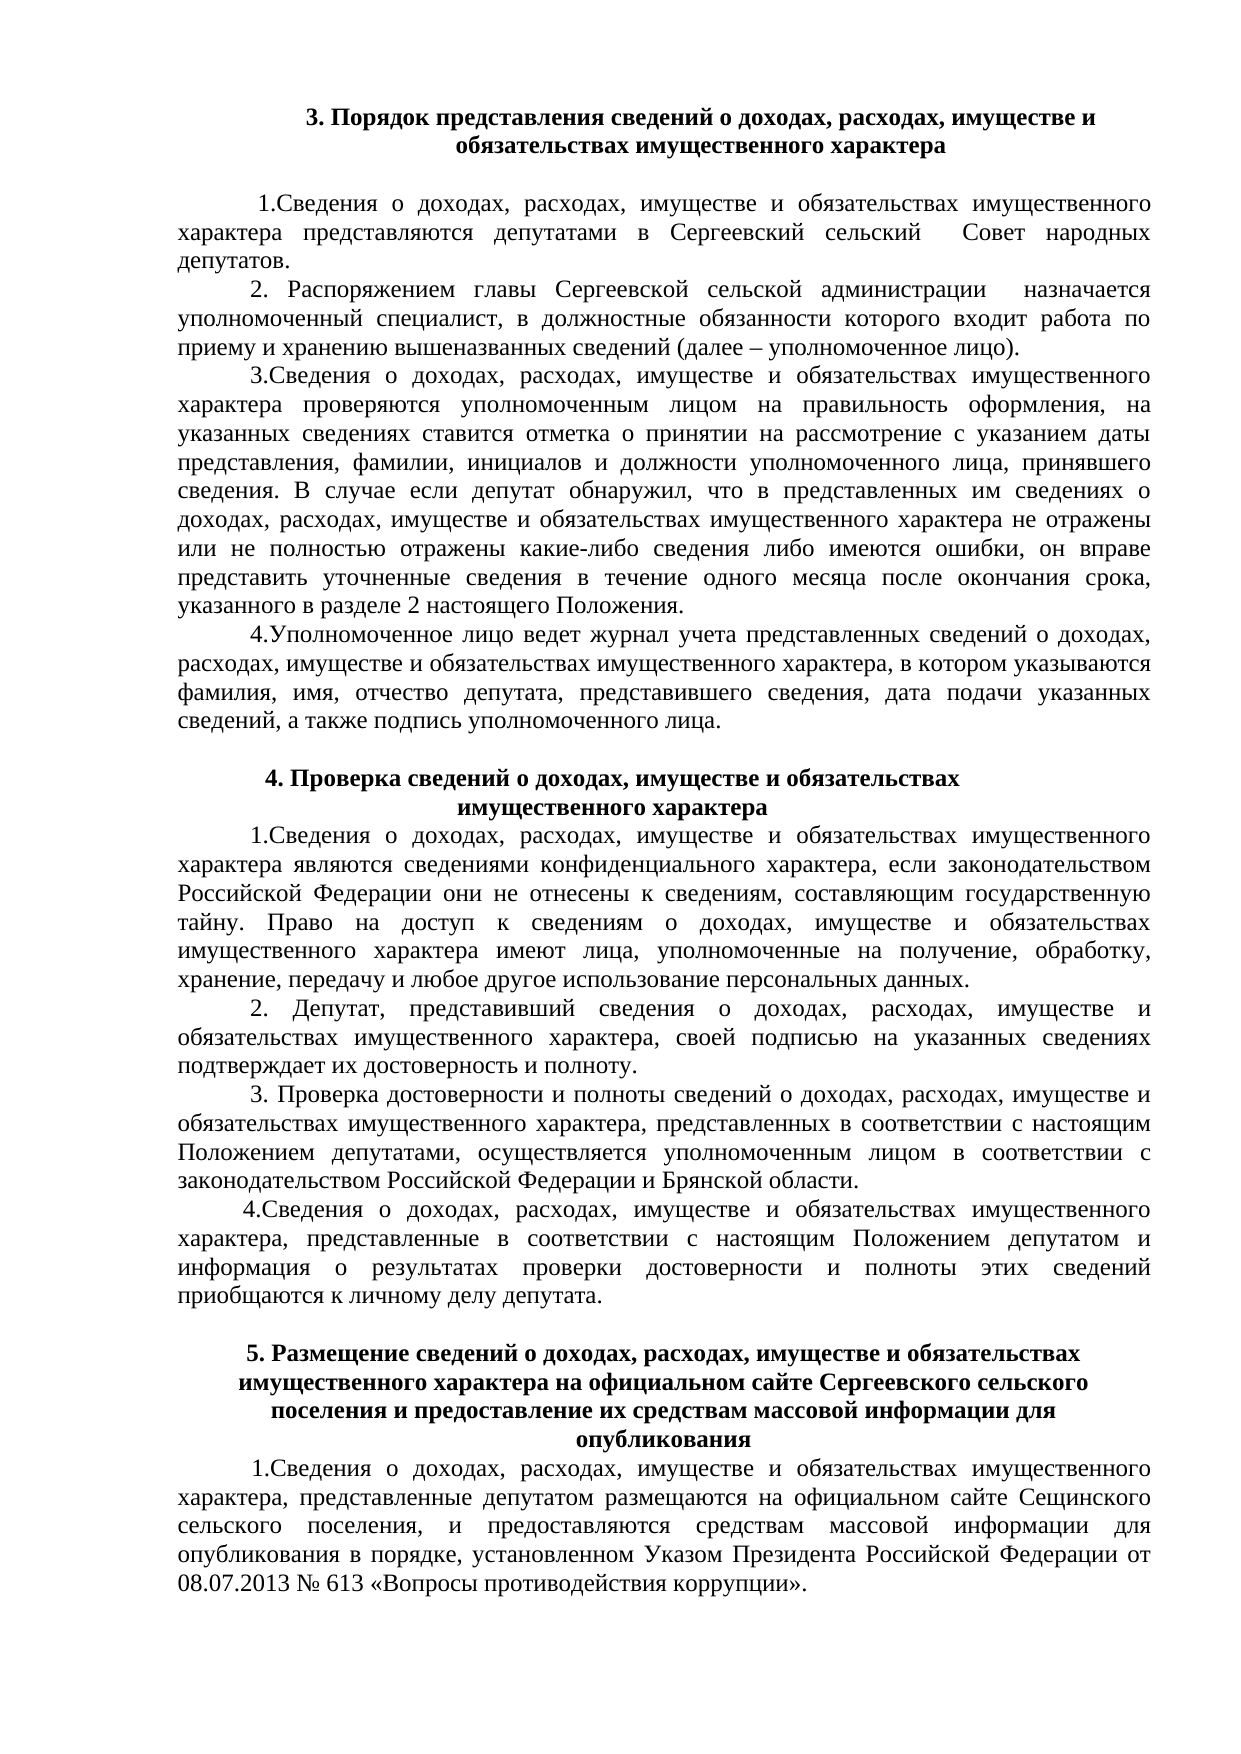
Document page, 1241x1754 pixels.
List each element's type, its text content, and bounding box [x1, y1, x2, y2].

text 2. Депутат, представивший сведения о доходах, расходах, имуществе и обязательствах имущественного характера, своей подписью на указанных сведениях подтверждает их достоверность и полноту. [177, 993, 1152, 1079]
text 4.Уполномоченное лицо ведет журнал учета представленных сведений о доходах, расходах, имуществе и обязательствах имущественного характера, в котором указываются фамилия, имя, отчество депутата, представившего сведения, дата подачи указанных сведений, а также подпись уполномоченного лица. [177, 619, 1152, 734]
text 1.Сведения о доходах, расходах, имуществе и обязательствах имущественного характера представляются депутатами в Сергеевский сельский Совет народных депутатов. [177, 188, 1152, 274]
text 4.Сведения о доходах, расходах, имуществе и обязательствах имущественного характера, представленные в соответствии с настоящим Положением депутатом и информация о результатах проверки достоверности и полноты этих сведений приобщаются к личному делу депутата. [177, 1194, 1152, 1309]
text 2. Распоряжением главы Сергеевской сельской администрации назначается уполномоченный специалист, в должностные обязанности которого входит работа по приему и хранению вышеназванных сведений (далее – уполномоченное лицо). [177, 274, 1152, 361]
text 3.Сведения о доходах, расходах, имуществе и обязательствах имущественного характера проверяются уполномоченным лицом на правильность оформления, на указанных сведениях ставится отметка о принятии на рассмотрение с указанием даты представления, фамилии, инициалов и должности уполномоченного лица, принявшего сведения. В случае если депутат обнаружил, что в представленных им сведениях о доходах, расходах, имуществе и обязательствах имущественного характера не отражены или не полностью отражены какие-либо сведения либо имеются ошибки, он вправе представить уточненные сведения в течение одного месяца после окончания срока, указанного в разделе 2 настоящего Положения. [177, 361, 1152, 619]
text 1.Сведения о доходах, расходах, имуществе и обязательствах имущественного характера являются сведениями конфиденциального характера, если законодательством Российской Федерации они не отнесены к сведениям, составляющим государственную тайну. Право на доступ к сведениям о доходах, имуществе и обязательствах имущественного характера имеют лица, уполномоченные на получение, обработку, хранение, передачу и любое другое использование персональных данных. [177, 821, 1152, 993]
text 3. Порядок представления сведений о доходах, расходах, имуществе и обязательствах имущественного характера [250, 102, 1152, 159]
text 5. Размещение сведений о доходах, расходах, имуществе и обязательствах имущественного характера на официальном сайте Сергеевского сельского поселения и предоставление их средствам массовой информации для опубликования [233, 1338, 1093, 1453]
text 1.Сведения о доходах, расходах, имуществе и обязательствах имущественного характера, представленные депутатом размещаются на официальном сайте Сещинского сельского поселения, и предоставляются средствам массовой информации для опубликования в порядке, установленном Указом Президента Российской Федерации от 08.07.2013 № 613 «Вопросы противодействия коррупции». [177, 1453, 1152, 1597]
text 4. Проверка сведений о доходах, имуществе и обязательствах имущественного характера [177, 763, 1047, 821]
text 3. Проверка достоверности и полноты сведений о доходах, расходах, имуществе и обязательствах имущественного характера, представленных в соответствии с настоящим Положением депутатами, осуществляется уполномоченным лицом в соответствии с законодательством Российской Федерации и Брянской области. [177, 1079, 1152, 1194]
